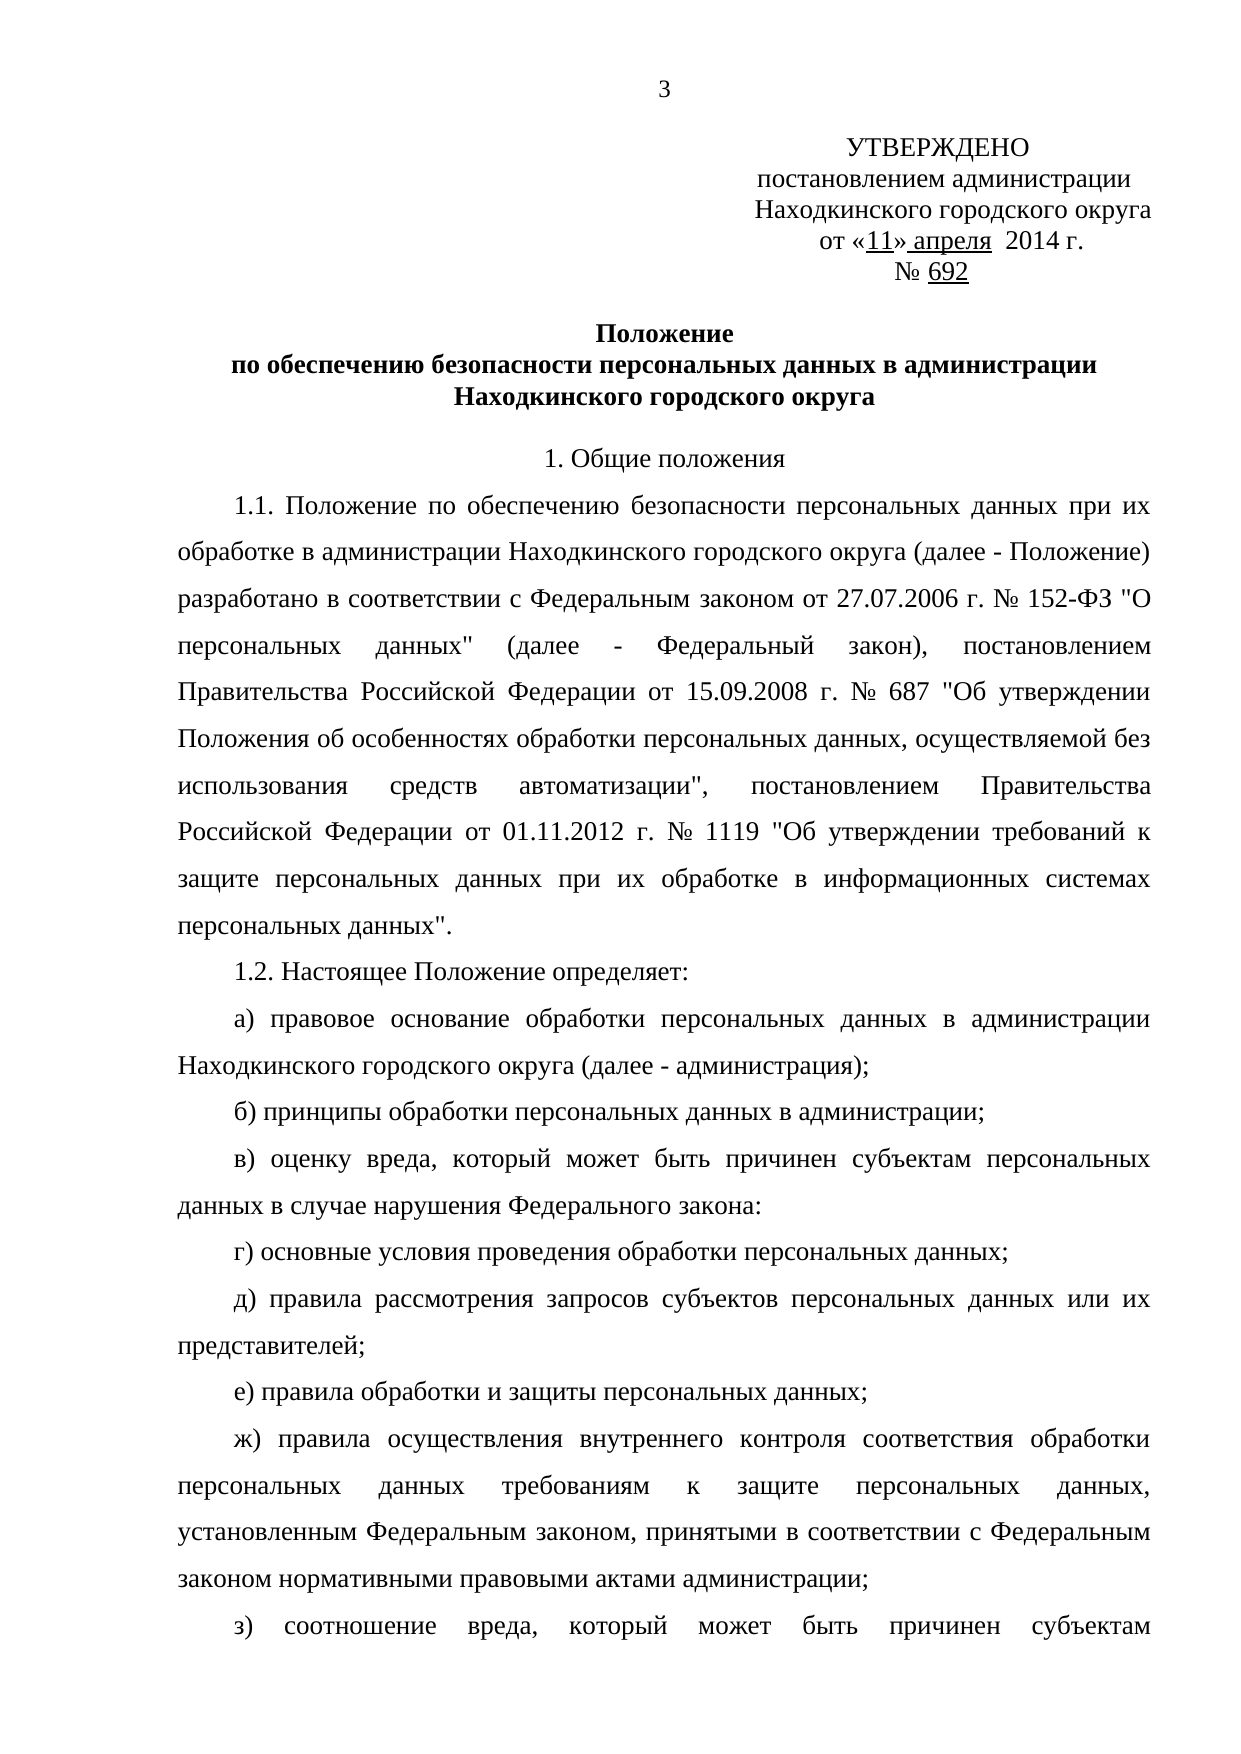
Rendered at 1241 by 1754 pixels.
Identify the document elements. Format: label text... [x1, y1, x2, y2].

text постановлением администрации [177, 162, 1152, 193]
text 1. Общие положения [177, 442, 1152, 473]
text УТВЕРЖДЕНО [177, 131, 1152, 162]
text в) оценку вреда, который может быть причинен субъектам персональных данных в случае нарушения Федерального закона: [177, 1142, 1152, 1220]
text от «11» апреля 2014 г. [177, 224, 1152, 255]
text д) правила рассмотрения запросов субъектов персональных данных или их представителей; [177, 1282, 1152, 1360]
text 1.1. Положение по обеспечению безопасности персональных данных при их обработке в администрации Находкинского городского округа (далее - Положение) разработано в соответствии с Федеральным законом от 27.07.2006 г. № 152-ФЗ "О персональных данных" (далее - Федеральный закон), постановлением Правительства Российской Федерации от 15.09.2008 г. № 687 "Об утверждении Положения об особенностях обработки персональных данных, осуществляемой без использования средств автоматизации", постановлением Правительства Российской Федерации от 01.11.2012 г. № 1119 "Об утверждении требований к защите персональных данных при их обработке в информационных системах персональных данных". [177, 489, 1152, 940]
text № 692 [177, 255, 1152, 286]
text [177, 1609, 1152, 1640]
text б) принципы обработки персональных данных в администрации; [177, 1095, 1152, 1127]
text по обеспечению безопасности персональных данных в администрации Находкинского городского округа [177, 349, 1152, 411]
text Находкинского городского округа [177, 193, 1152, 224]
text г) основные условия проведения обработки персональных данных; [177, 1235, 1152, 1267]
text ж) правила осуществления внутреннего контроля соответствия обработки персональных данных требованиям к защите персональных данных, установленным Федеральным законом, принятыми в соответствии с Федеральным законом нормативными правовыми актами администрации; [177, 1422, 1152, 1593]
text а) правовое основание обработки персональных данных в администрации Находкинского городского округа (далее - администрация); [177, 1002, 1152, 1080]
text Положение [177, 317, 1152, 349]
text е) правила обработки и защиты персональных данных; [177, 1375, 1152, 1407]
text 1.2. Настоящее Положение определяет: [177, 955, 1152, 987]
